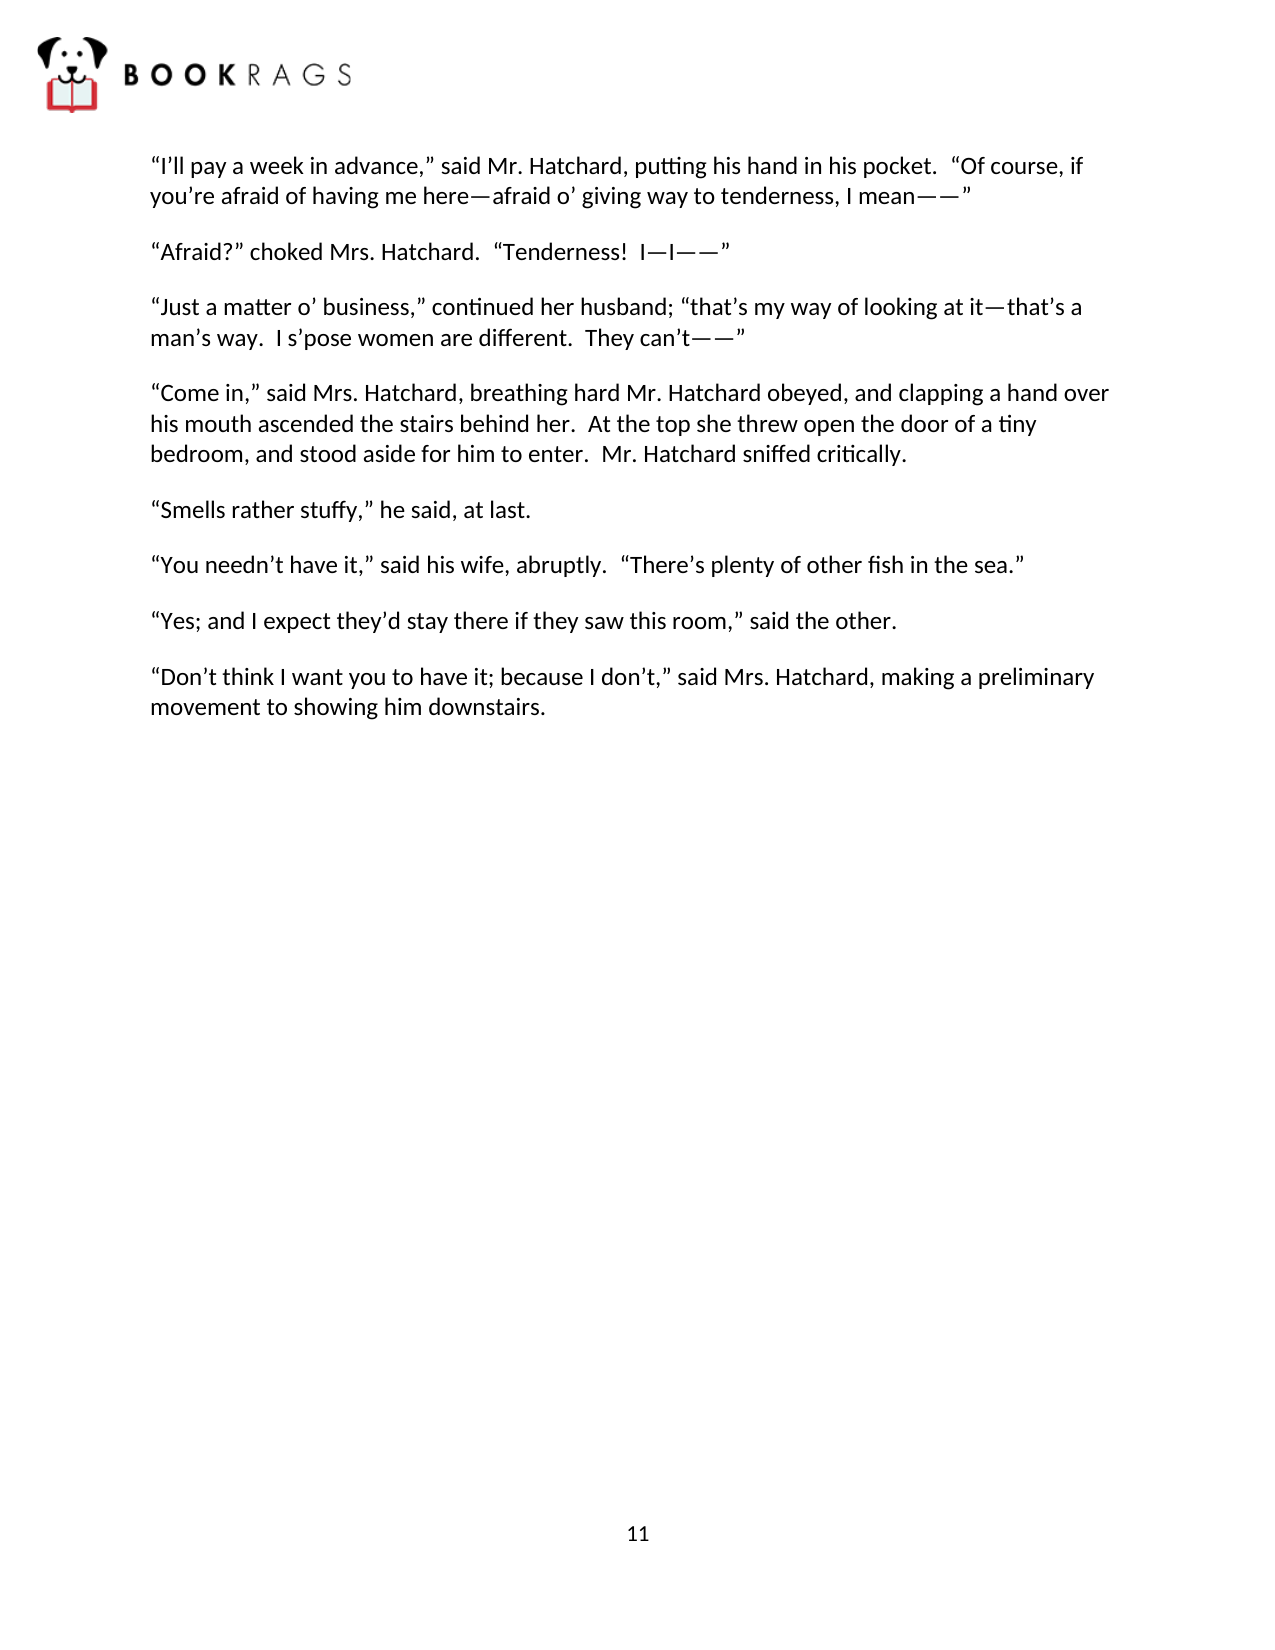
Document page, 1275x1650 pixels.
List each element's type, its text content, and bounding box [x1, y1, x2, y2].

text “You needn’t have it,” said his wife, abruptly. “There’s plenty of other fish in the sea.” [150, 550, 1125, 580]
text “Yes; and I expect they’d stay there if they saw this room,” said the other. [150, 605, 1125, 636]
text “Smells rather stuffy,” he said, at last. [150, 494, 1125, 525]
text “Come in,” said Mrs. Hatchard, breathing hard Mr. Hatchard obeyed, and clapping a hand over his mouth ascended the stairs behind her. At the top she threw open the door of a tiny bedroom, and stood aside for him to enter. Mr. Hatchard sniffed critically. [150, 378, 1125, 469]
text “I’ll pay a week in advance,” said Mr. Hatchard, putting his hand in his pocket. “Of course, if you’re afraid of having me here—­afraid o’ giving way to tenderness, I mean——­” [150, 150, 1125, 211]
text “Afraid?” choked Mrs. Hatchard. “Tenderness! I—­I——­” [150, 236, 1125, 267]
text “Just a matter o’ business,” continued her husband; “that’s my way of looking at it—­that’s a man’s way. I s’pose women are different. They can’t——­” [150, 292, 1125, 353]
text “Don’t think I want you to have it; because I don’t,” said Mrs. Hatchard, making a preliminary movement to showing him downstairs. [150, 661, 1125, 722]
picture [37, 37, 351, 113]
